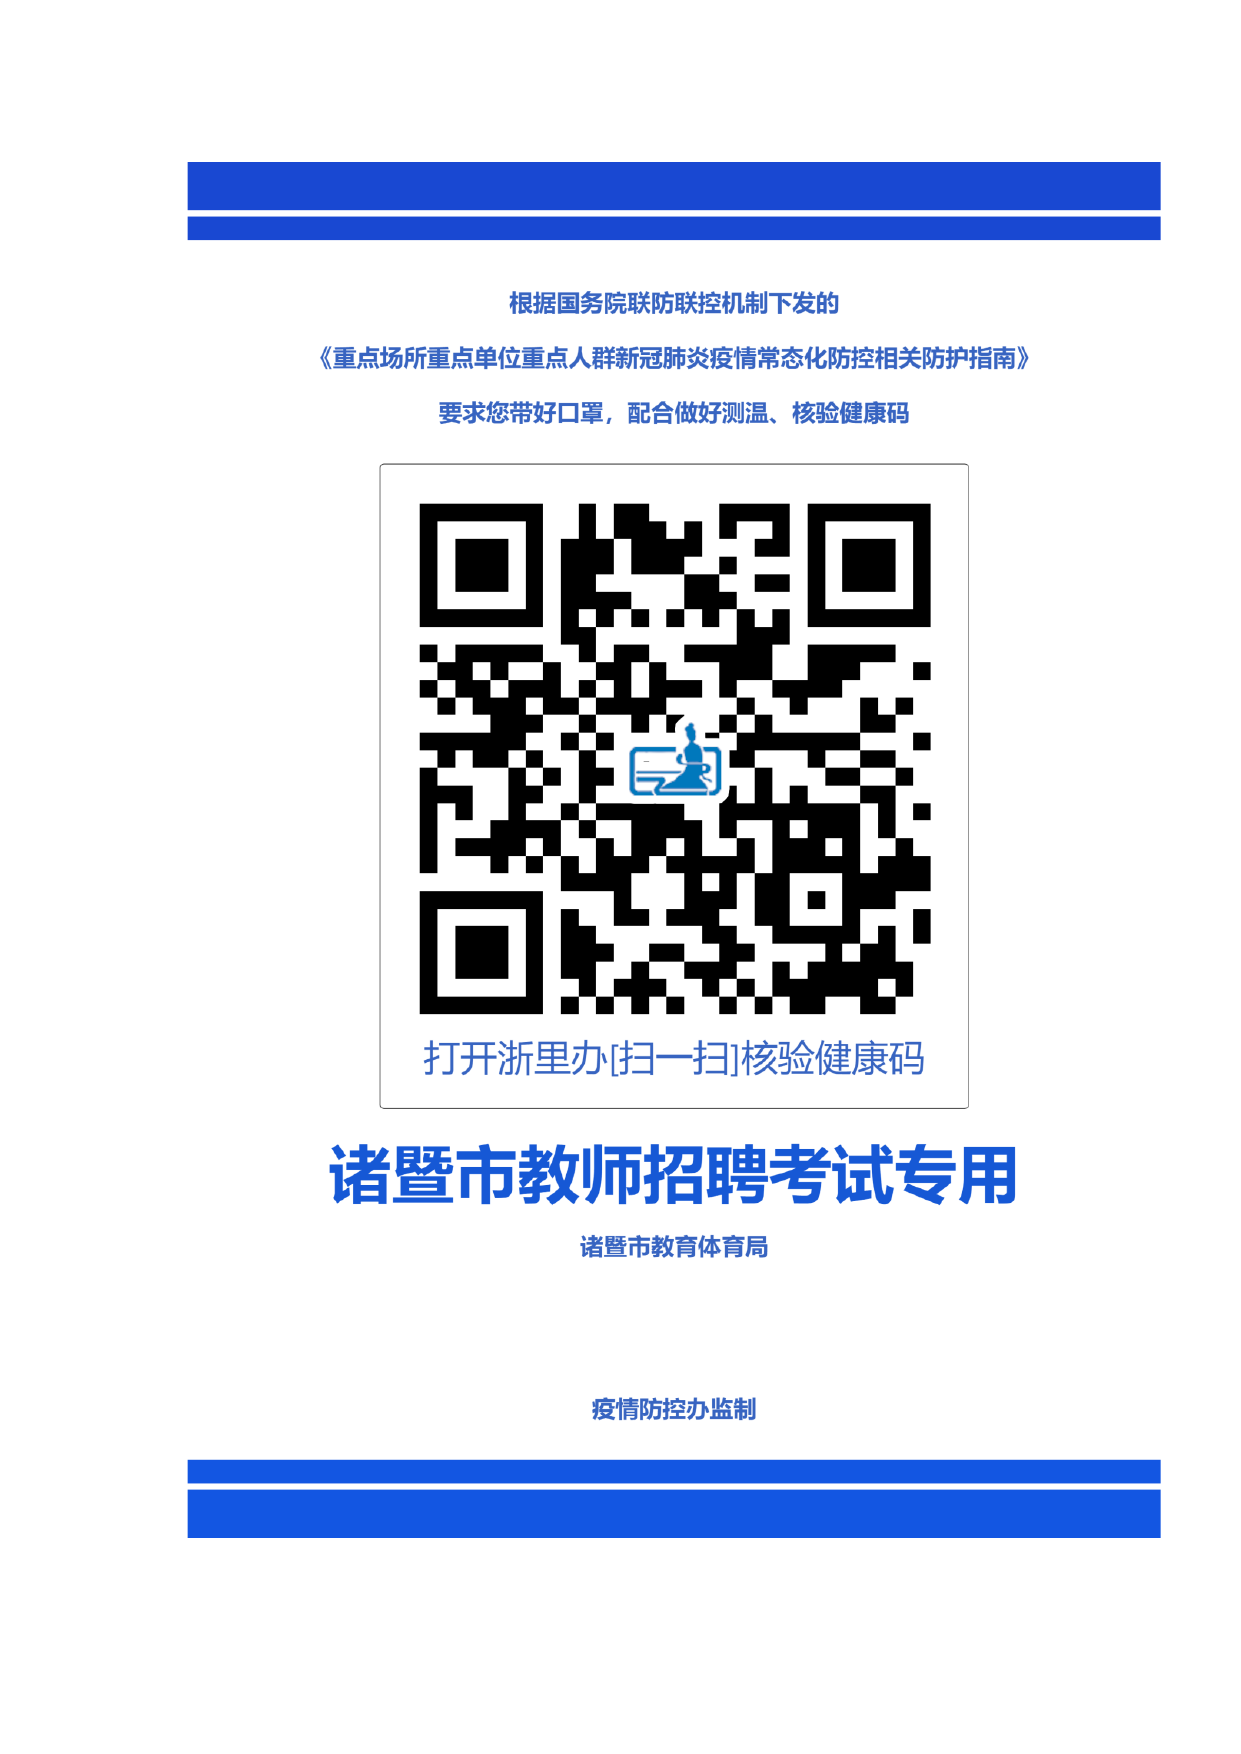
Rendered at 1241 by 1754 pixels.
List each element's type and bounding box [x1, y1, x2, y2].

picture [187, 162, 1161, 1538]
